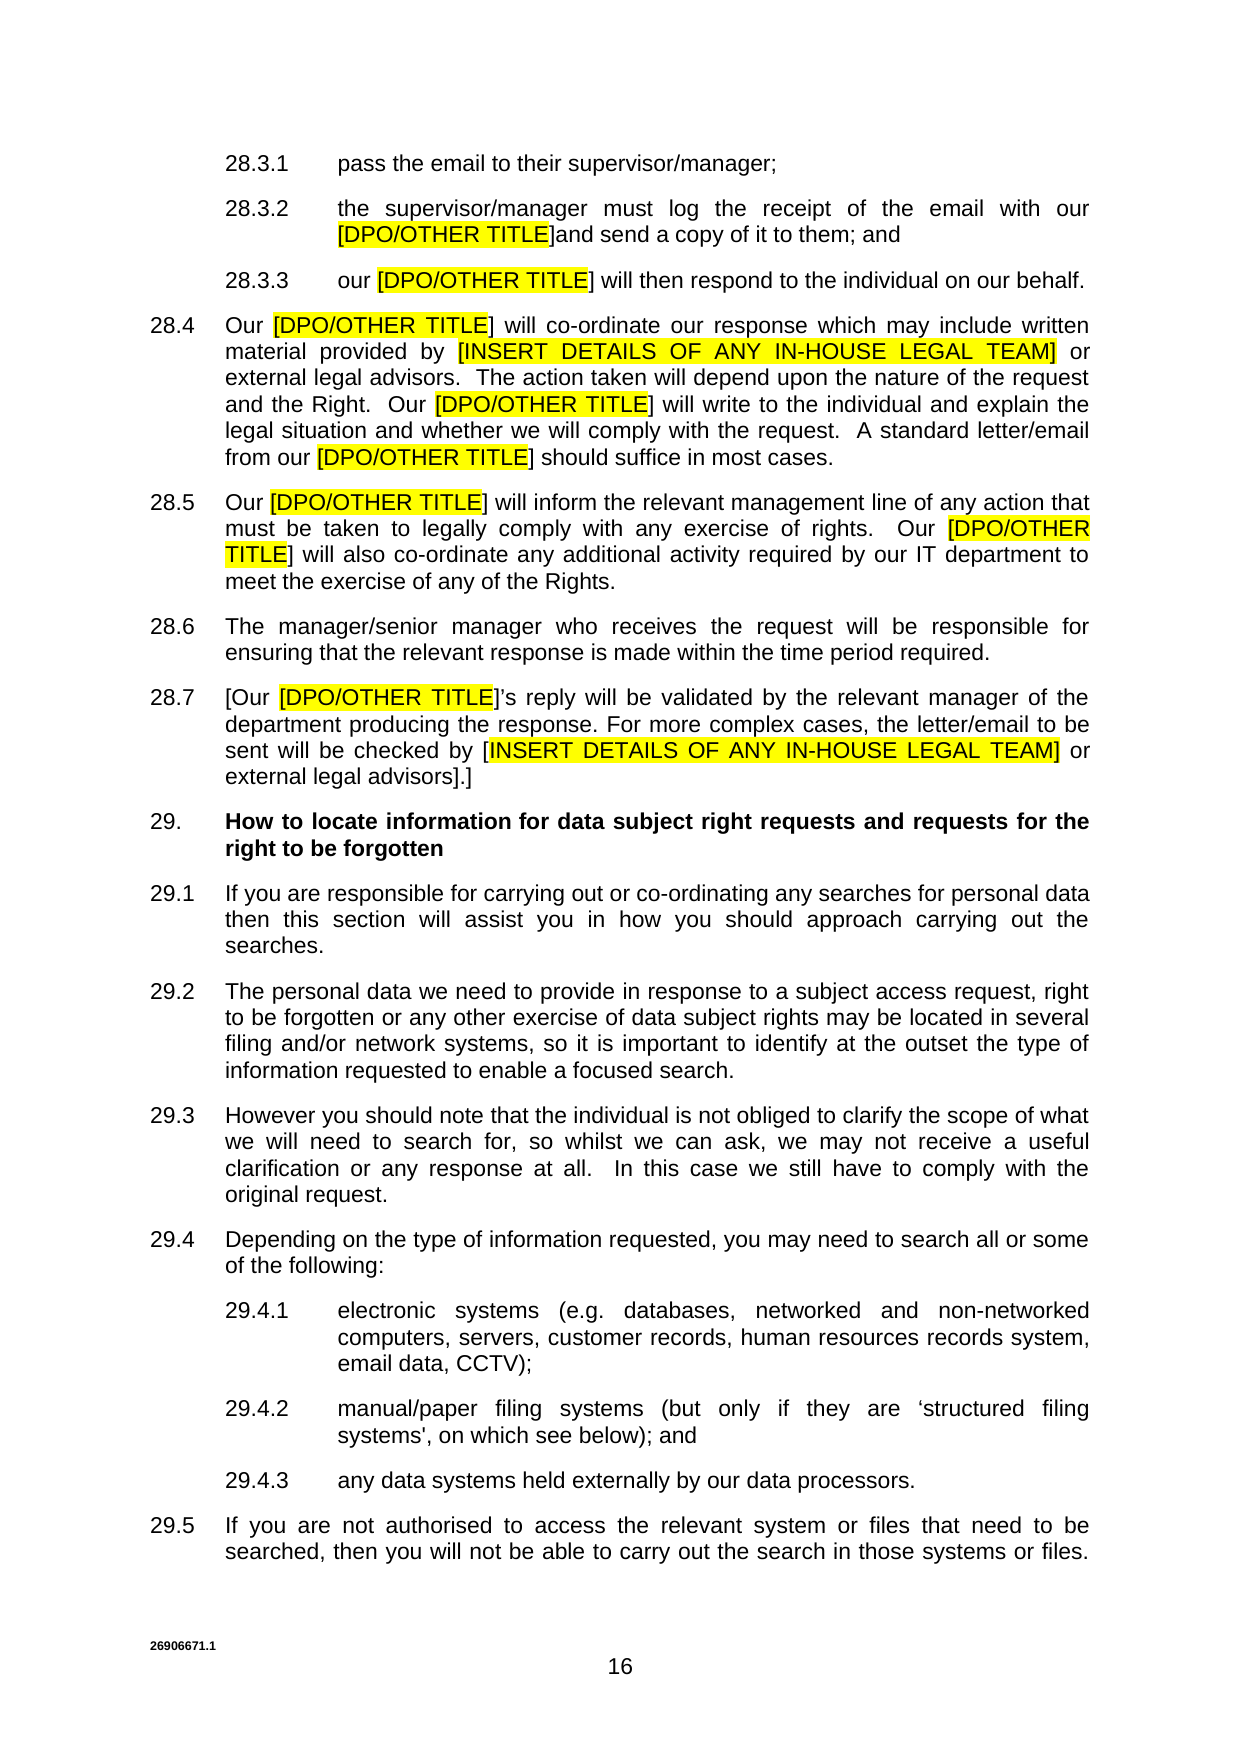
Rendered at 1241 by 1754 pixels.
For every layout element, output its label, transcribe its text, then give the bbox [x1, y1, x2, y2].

text pass the email to their supervisor/manager; [225, 150, 1090, 176]
text How to locate information for data subject right requests and requests for the right to be forgotten [150, 808, 1090, 861]
text Our [DPO/OTHER TITLE] will co-ordinate our response which may include written material provided by [INSERT DETAILS OF ANY IN-HOUSE LEGAL TEAM] or external legal advisors. The action taken will depend upon the nature of the request and the Right. Our [DPO/OTHER TITLE] will write to the individual and explain the legal situation and whether we will comply with the request. A standard letter/email from our [DPO/OTHER TITLE] should suffice in most cases. [150, 312, 1090, 470]
text manual/paper filing systems (but only if they are ‘structured filing systems', on which see below); and [225, 1395, 1090, 1448]
text If you are responsible for carrying out or co-ordinating any searches for personal data then this section will assist you in how you should approach carrying out the searches. [150, 880, 1090, 959]
text Our [DPO/OTHER TITLE] will inform the relevant management line of any action that must be taken to legally comply with any exercise of rights. Our [DPO/OTHER TITLE] will also co-ordinate any additional activity required by our IT department to meet the exercise of any of the Rights. [150, 488, 1090, 594]
text the supervisor/manager must log the receipt of the email with our [DPO/OTHER TITLE]and send a copy of it to them; and [225, 195, 1090, 248]
text However you should note that the individual is not obliged to clarify the scope of what we will need to search for, so whilst we can ask, we may not receive a useful clarification or any response at all. In this case we still have to comply with the original request. [150, 1102, 1090, 1207]
text any data systems held externally by our data processors. [225, 1467, 1090, 1493]
text [Our [DPO/OTHER TITLE]’s reply will be validated by the relevant manager of the department producing the response. For more complex cases, the letter/email to be sent will be checked by [INSERT DETAILS OF ANY IN-HOUSE LEGAL TEAM] or external legal advisors].] [150, 684, 1090, 789]
text The personal data we need to provide in response to a subject access request, right to be forgotten or any other exercise of data subject rights may be located in several filing and/or network systems, so it is important to identify at the outset the type of information requested to enable a focused search. [150, 978, 1090, 1083]
text Depending on the type of information requested, you may need to search all or some of the following: [150, 1226, 1090, 1279]
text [150, 1512, 1090, 1564]
text our [DPO/OTHER TITLE] will then respond to the individual on our behalf. [588, 267, 1090, 293]
text electronic systems (e.g. databases, networked and non-networked computers, servers, customer records, human resources records system, email data, CCTV); [225, 1297, 1090, 1376]
text The manager/senior manager who receives the request will be responsible for ensuring that the relevant response is made within the time period required. [150, 613, 1090, 665]
